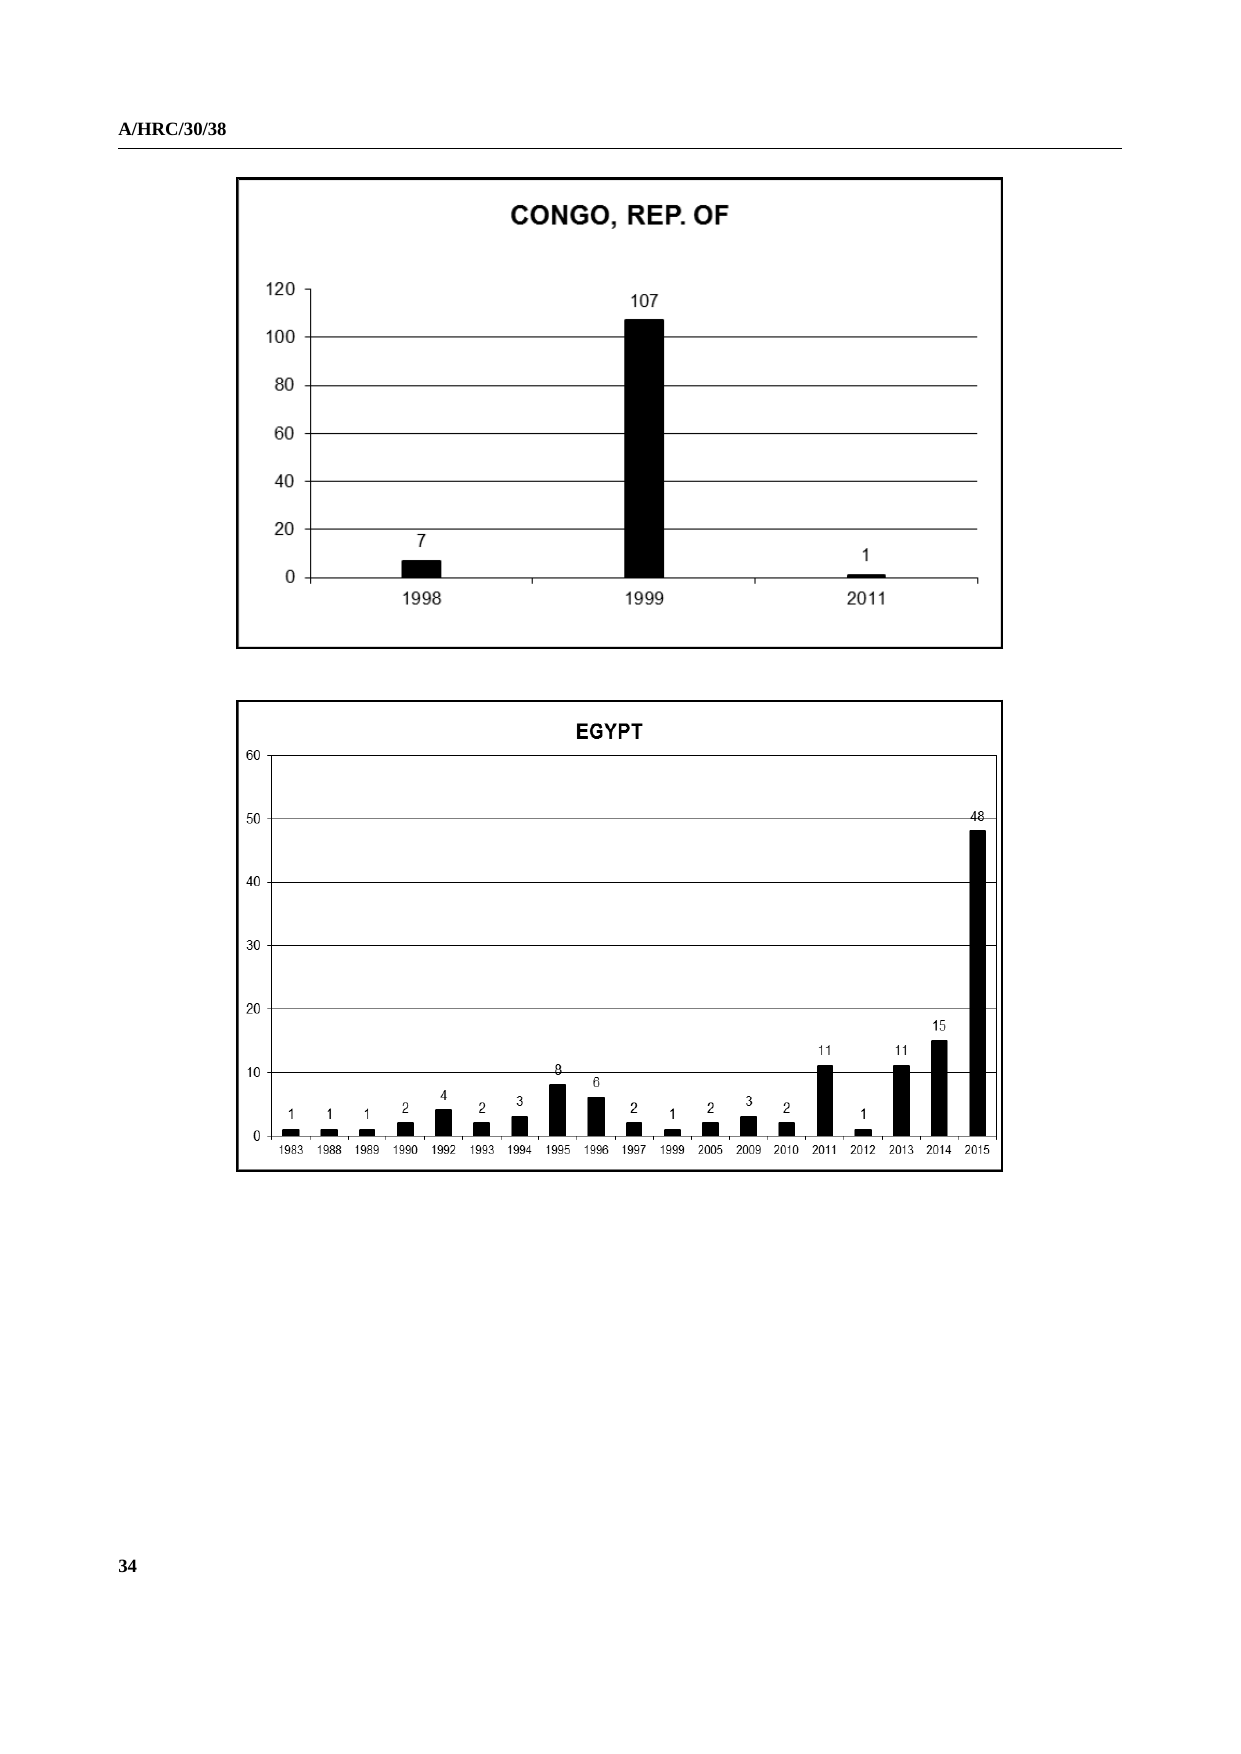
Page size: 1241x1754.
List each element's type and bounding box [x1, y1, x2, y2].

picture [238, 179, 1001, 647]
picture [238, 702, 1001, 1170]
